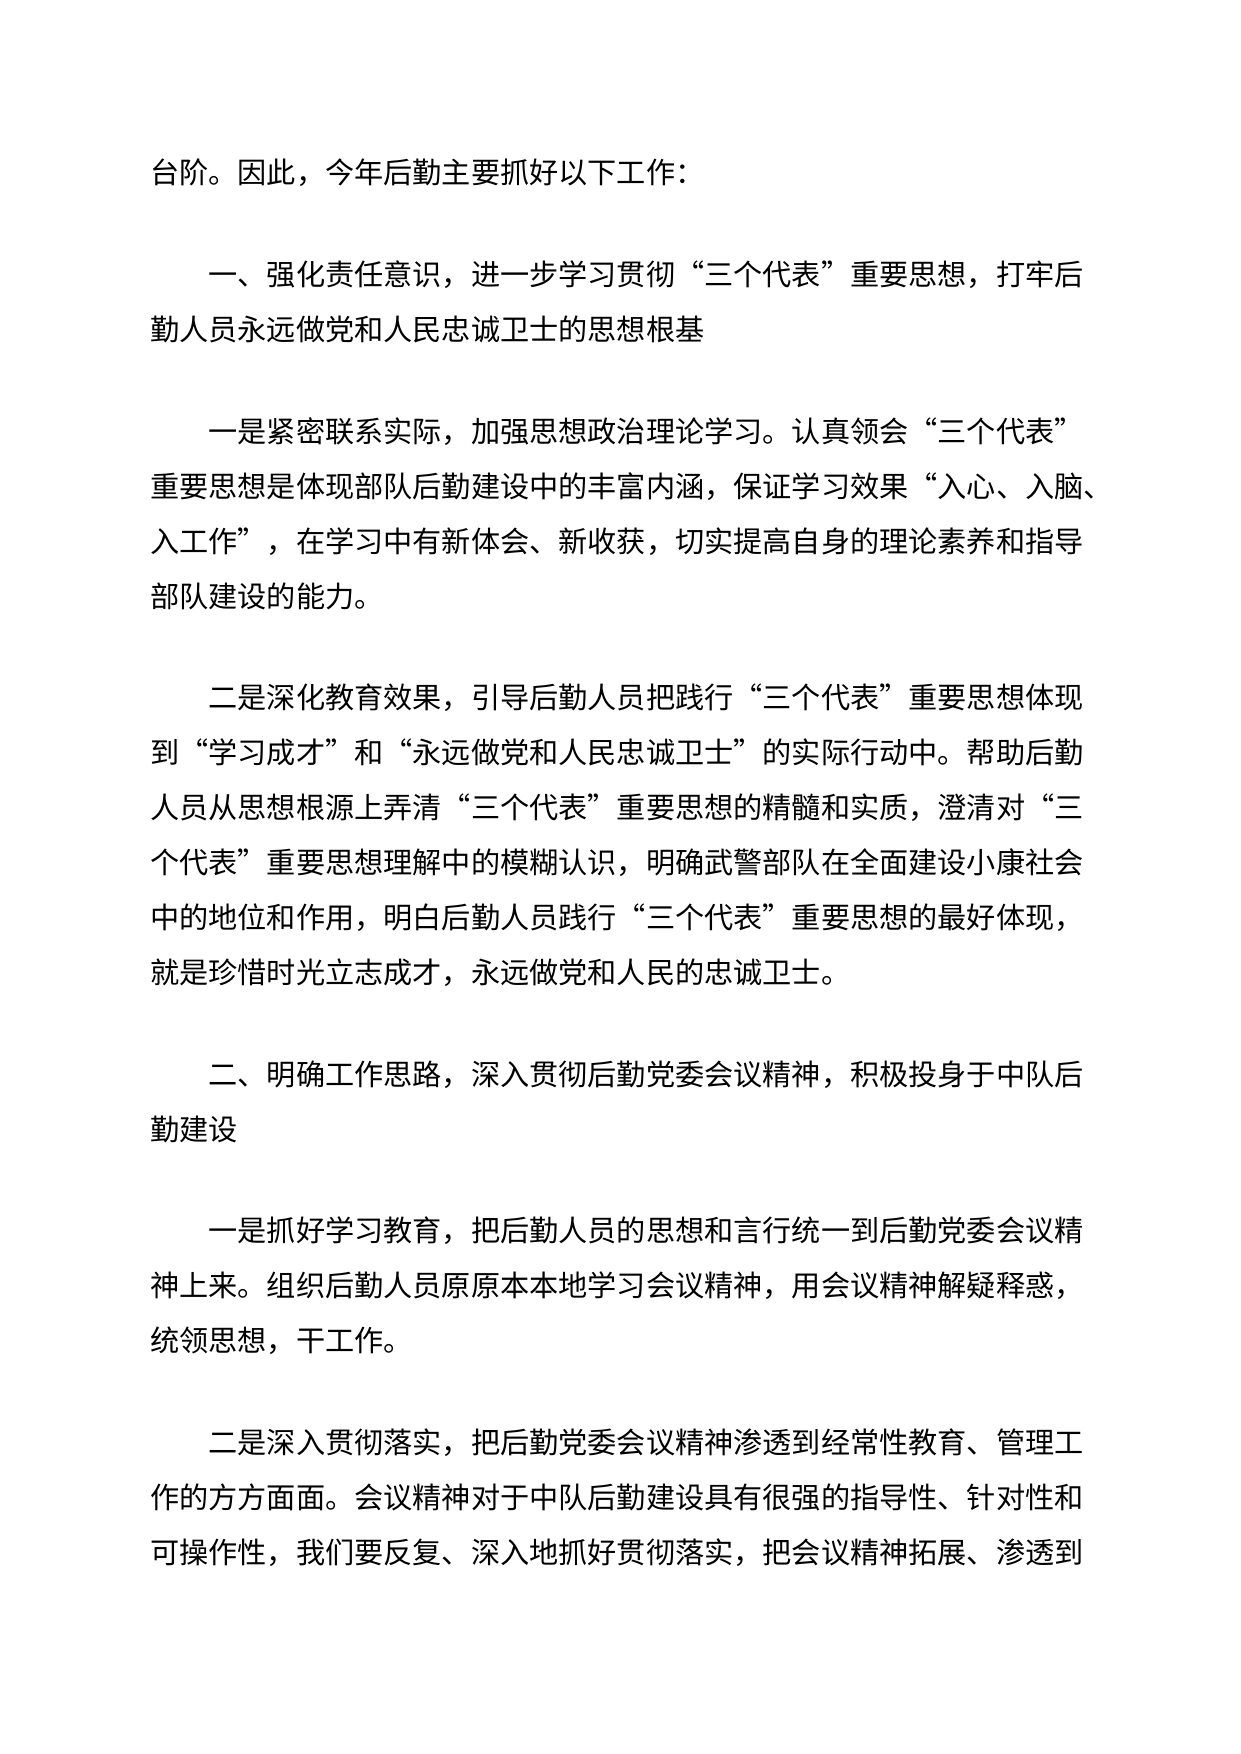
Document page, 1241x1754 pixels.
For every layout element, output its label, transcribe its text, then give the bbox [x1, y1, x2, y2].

text 一是抓好学习教育，把后勤人员的思想和言行统一到后勤党委会议精神上来。组织后勤人员原原本本地学习会议精神，用会议精神解疑释惑，统领思想，干工作。 [150, 1208, 1090, 1360]
text 一是紧密联系实际，加强思想政治理论学习。认真领会“三个代表”重要思想是体现部队后勤建设中的丰富内涵，保证学习效果“入心、入脑、入工作”，在学习中有新体会、新收获，切实提高自身的理论素养和指导部队建设的能力。 [150, 408, 1090, 615]
text 一、强化责任意识，进一步学习贯彻“三个代表”重要思想，打牢后勤人员永远做党和人民忠诚卫士的思想根基 [150, 252, 1090, 349]
text 二是深化教育效果，引导后勤人员把践行“三个代表”重要思想体现到“学习成才”和“永远做党和人民忠诚卫士”的实际行动中。帮助后勤人员从思想根源上弄清“三个代表”重要思想的精髓和实质，澄清对“三个代表”重要思想理解中的模糊认识，明确武警部队在全面建设小康社会中的地位和作用，明白后勤人员践行“三个代表”重要思想的最好体现，就是珍惜时光立志成才，永远做党和人民的忠诚卫士。 [150, 675, 1090, 992]
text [150, 150, 1090, 192]
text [150, 1419, 1090, 1571]
text 二、明确工作思路，深入贯彻后勤党委会议精神，积极投身于中队后勤建设 [150, 1051, 1090, 1148]
